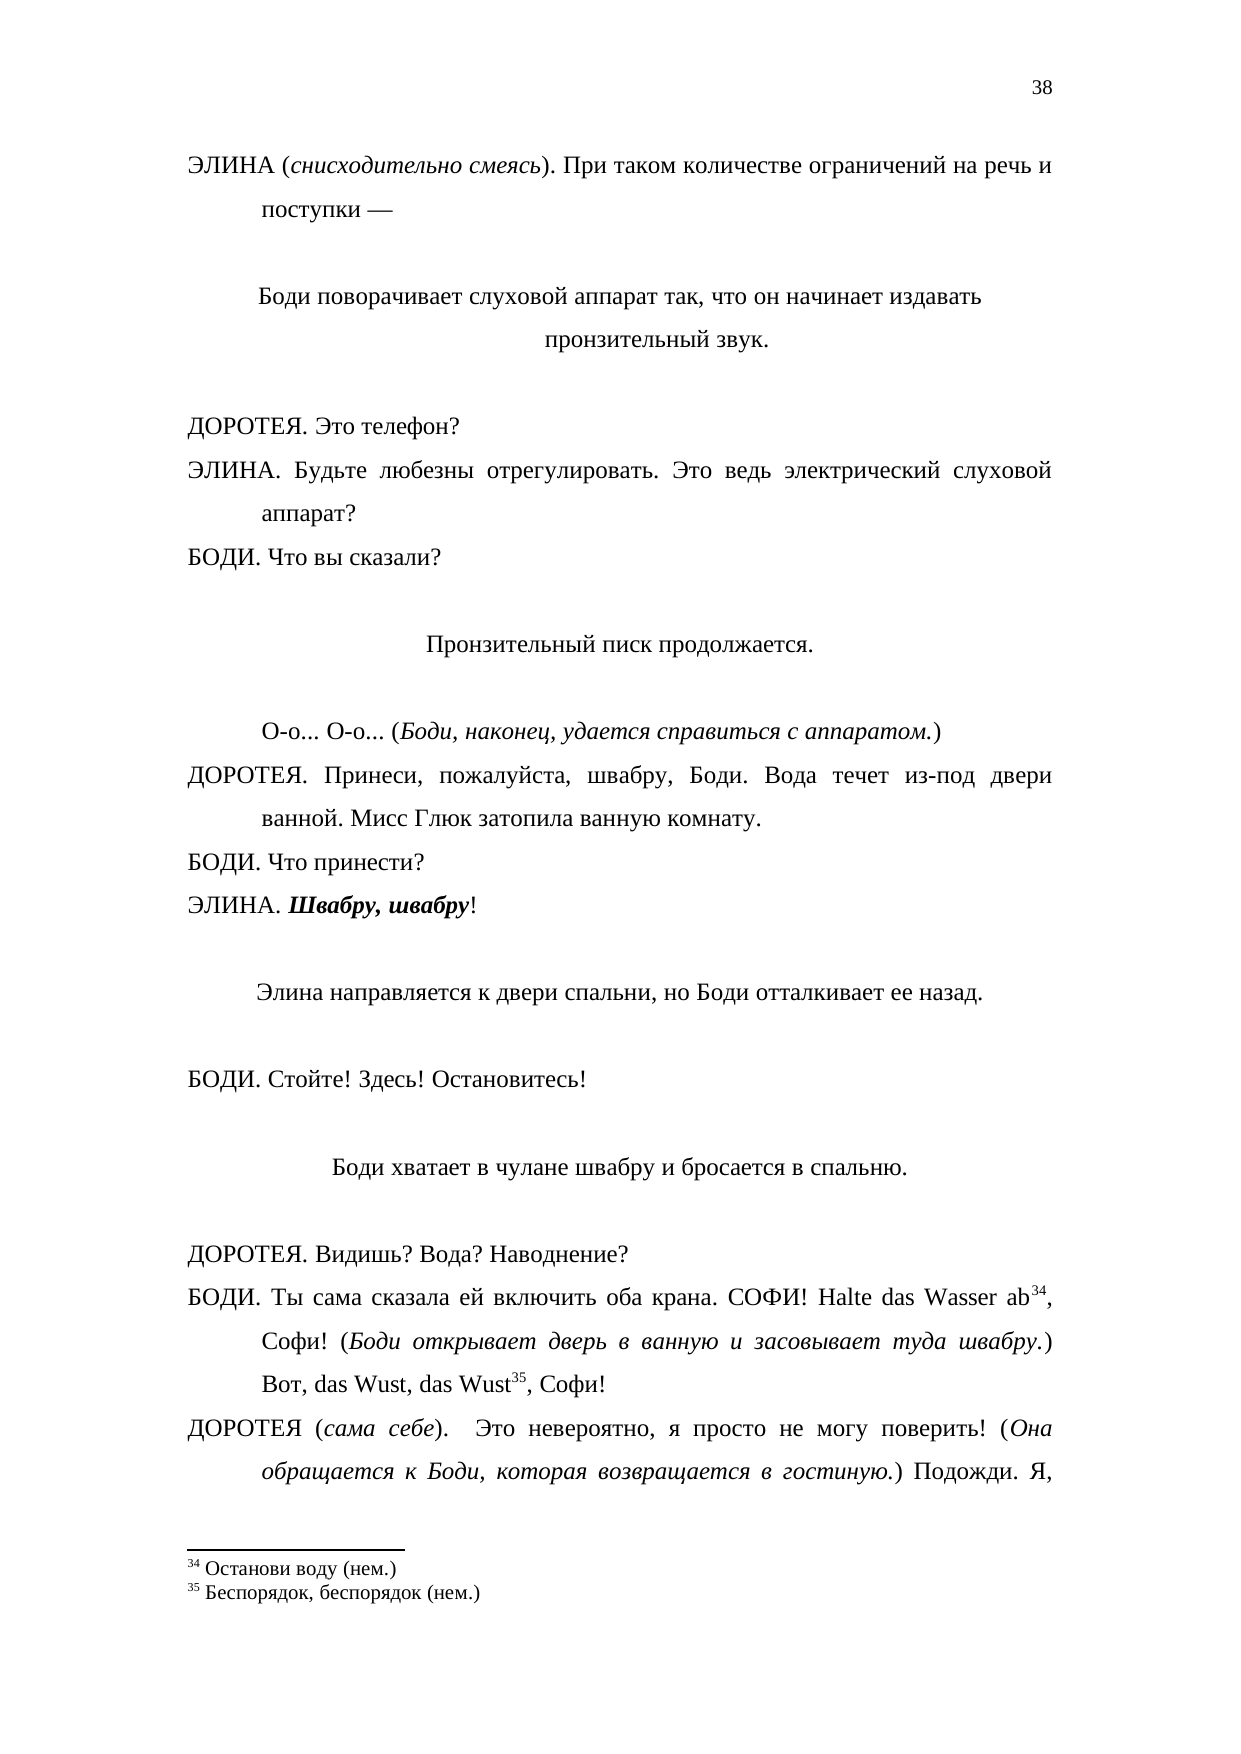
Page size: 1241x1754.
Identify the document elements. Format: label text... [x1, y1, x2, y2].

text БОДИ. Стойте! Здесь! Остановитесь! [187, 1064, 1053, 1093]
text ЭЛИНА. Будьте любезны отрегулировать. Это ведь электрический слуховой аппарат? [187, 455, 1053, 527]
text ДОРОТЕЯ. Принеси, пожалуйста, швабру, Боди. Вода течет из-под двери ванной. Мисс Глюк затопила ванную комнату. [187, 759, 1053, 832]
text БОДИ. Ты сама сказала ей включить оба крана. СОФИ! Halte das Wasser ab, Софи! (Боди открывает дверь в ванную и засовывает туда швабру.) Вот, das Wust, das Wust, Софи! [187, 1282, 1053, 1398]
text О-о... О-о... (Боди, наконец, удается справиться с аппаратом.) [261, 716, 1053, 745]
text Боди хватает в чулане швабру и бросается в спальню. [187, 1151, 1053, 1181]
text ЭЛИНА. Швабру, швабру! [187, 890, 1053, 919]
text Пронзительный писк продолжается. [187, 629, 1053, 658]
text ЭЛИНА (снисходительно смеясь). При таком количестве ограничений на речь и поступки — [187, 150, 1053, 223]
text ДОРОТЕЯ. Видишь? Вода? Наводнение? [187, 1238, 1053, 1268]
text Элина направляется к двери спальни, но Боди отталкивает ее назад. [187, 977, 1053, 1006]
text БОДИ. Что вы сказали? [187, 542, 1053, 571]
text Боди поворачивает слуховой аппарат так, что он начинает издавать пронзительный звук. [187, 281, 1053, 353]
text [187, 1413, 1053, 1485]
text ДОРОТЕЯ. Это телефон? [187, 411, 1053, 440]
text БОДИ. Что принести? [187, 847, 1053, 876]
